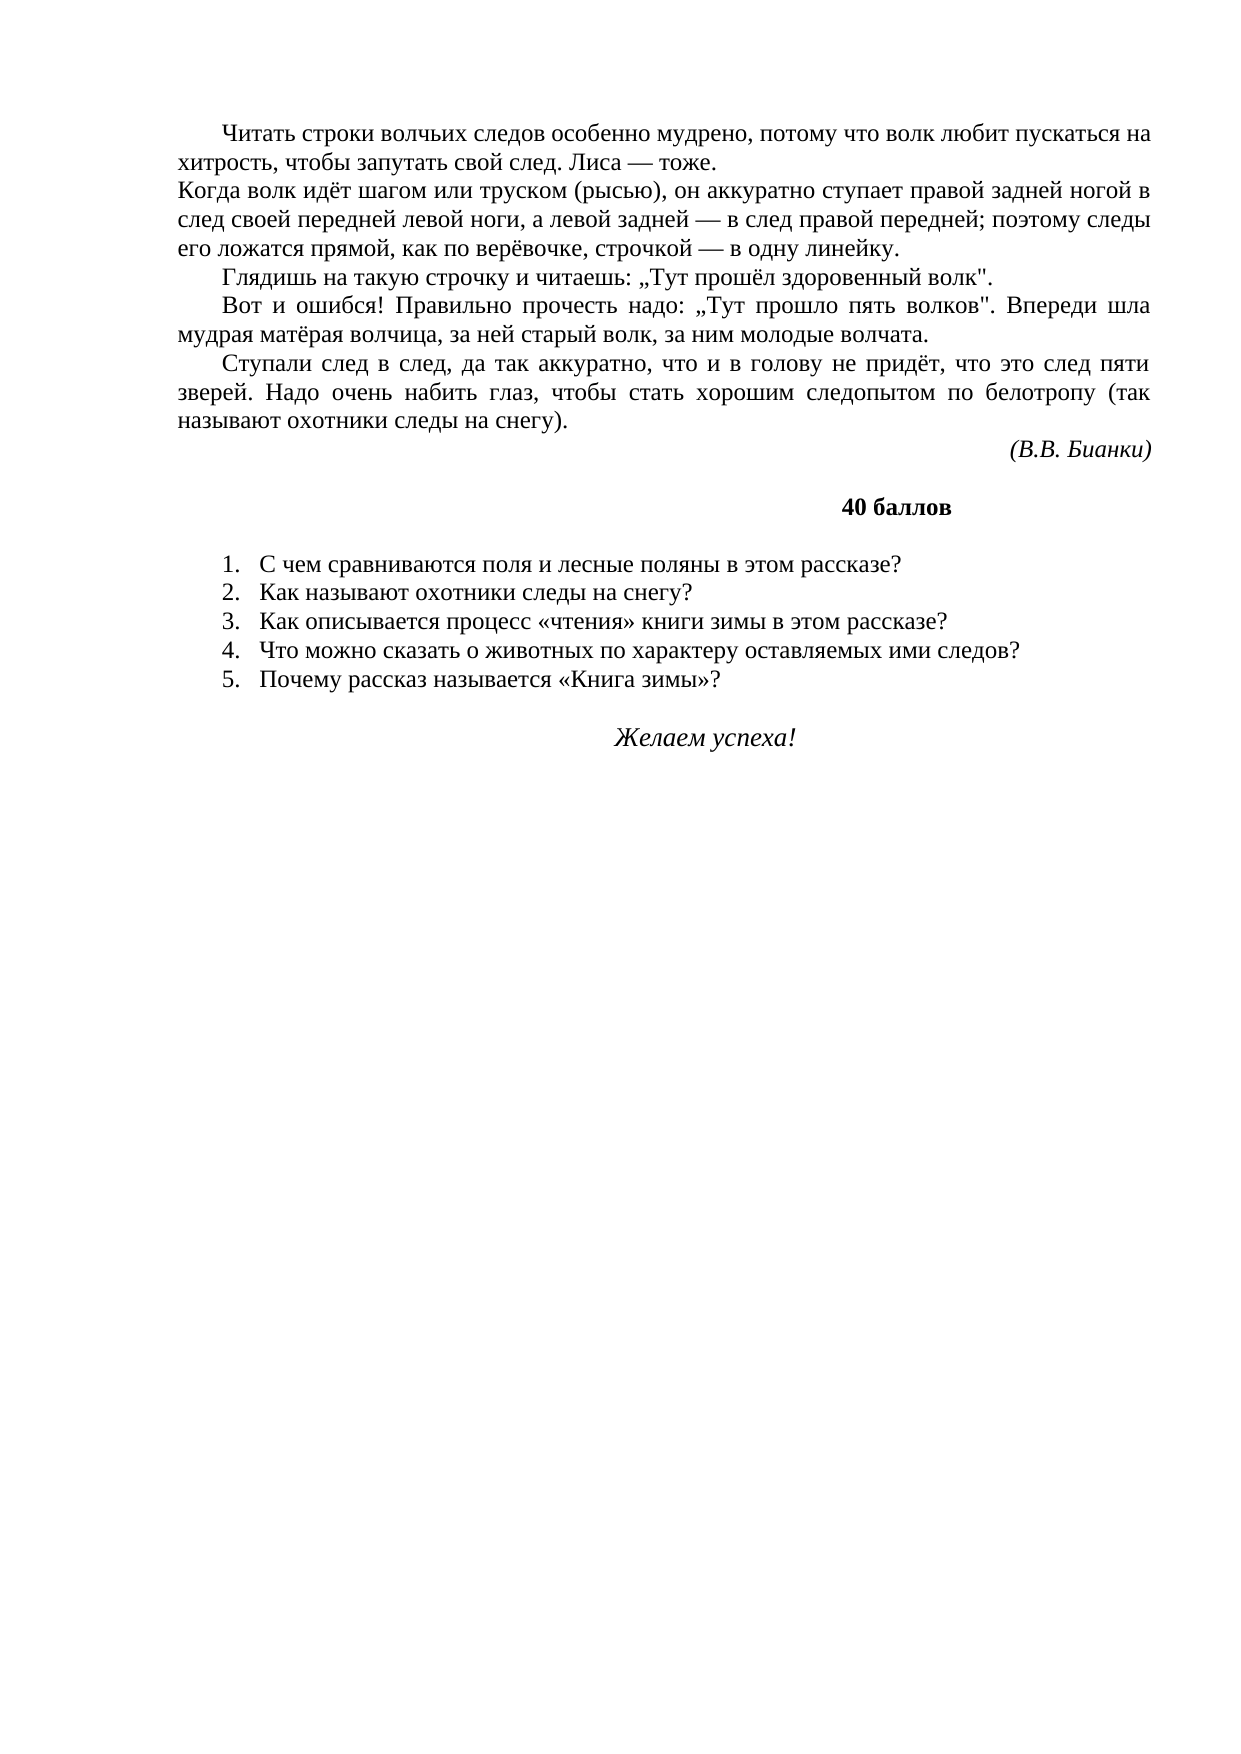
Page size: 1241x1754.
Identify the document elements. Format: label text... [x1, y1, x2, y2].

list Как описывается процесс «чтения» книги зимы в этом рассказе? [222, 606, 1152, 635]
text 40 баллов [133, 492, 1152, 521]
text Ступали след в след, да так аккуратно, что и в голову не придёт, что это след пяти зверей. Надо очень набить глаз, чтобы стать хорошим следопытом по белотропу (так называют охотники следы на снегу). [177, 348, 1152, 434]
text (В.В. Бианки) [133, 434, 1152, 463]
list Почему рассказ называется «Книга зимы»? [222, 664, 1152, 692]
text Вот и ошибся! Правильно прочесть надо: „Тут прошло пять волков". Впереди шла мудрая матёрая волчица, за ней старый волк, за ним молодые волчата. [177, 291, 1152, 348]
list Как называют охотники следы на снегу? [222, 577, 1152, 606]
list Что можно сказать о животных по характеру оставляемых ими следов? [222, 635, 1152, 664]
text Глядишь на такую строчку и читаешь: „Тут прошёл здоровенный волк". [133, 262, 1152, 291]
text Когда волк идёт шагом или труском (рысью), он аккуратно ступает правой задней ногой в след своей передней левой ноги, а левой задней — в след правой передней; поэтому следы его ложатся прямой, как по верёвочке, строчкой — в одну линейку. [133, 176, 1152, 262]
list С чем сравниваются поля и лесные поляны в этом рассказе? [222, 549, 1152, 577]
list Желаем успеха! [259, 692, 1152, 752]
text Читать строки волчьих следов особенно мудрено, потому что волк любит пускаться на хитрость, чтобы запутать свой след. Лиса — тоже. [177, 118, 1152, 176]
